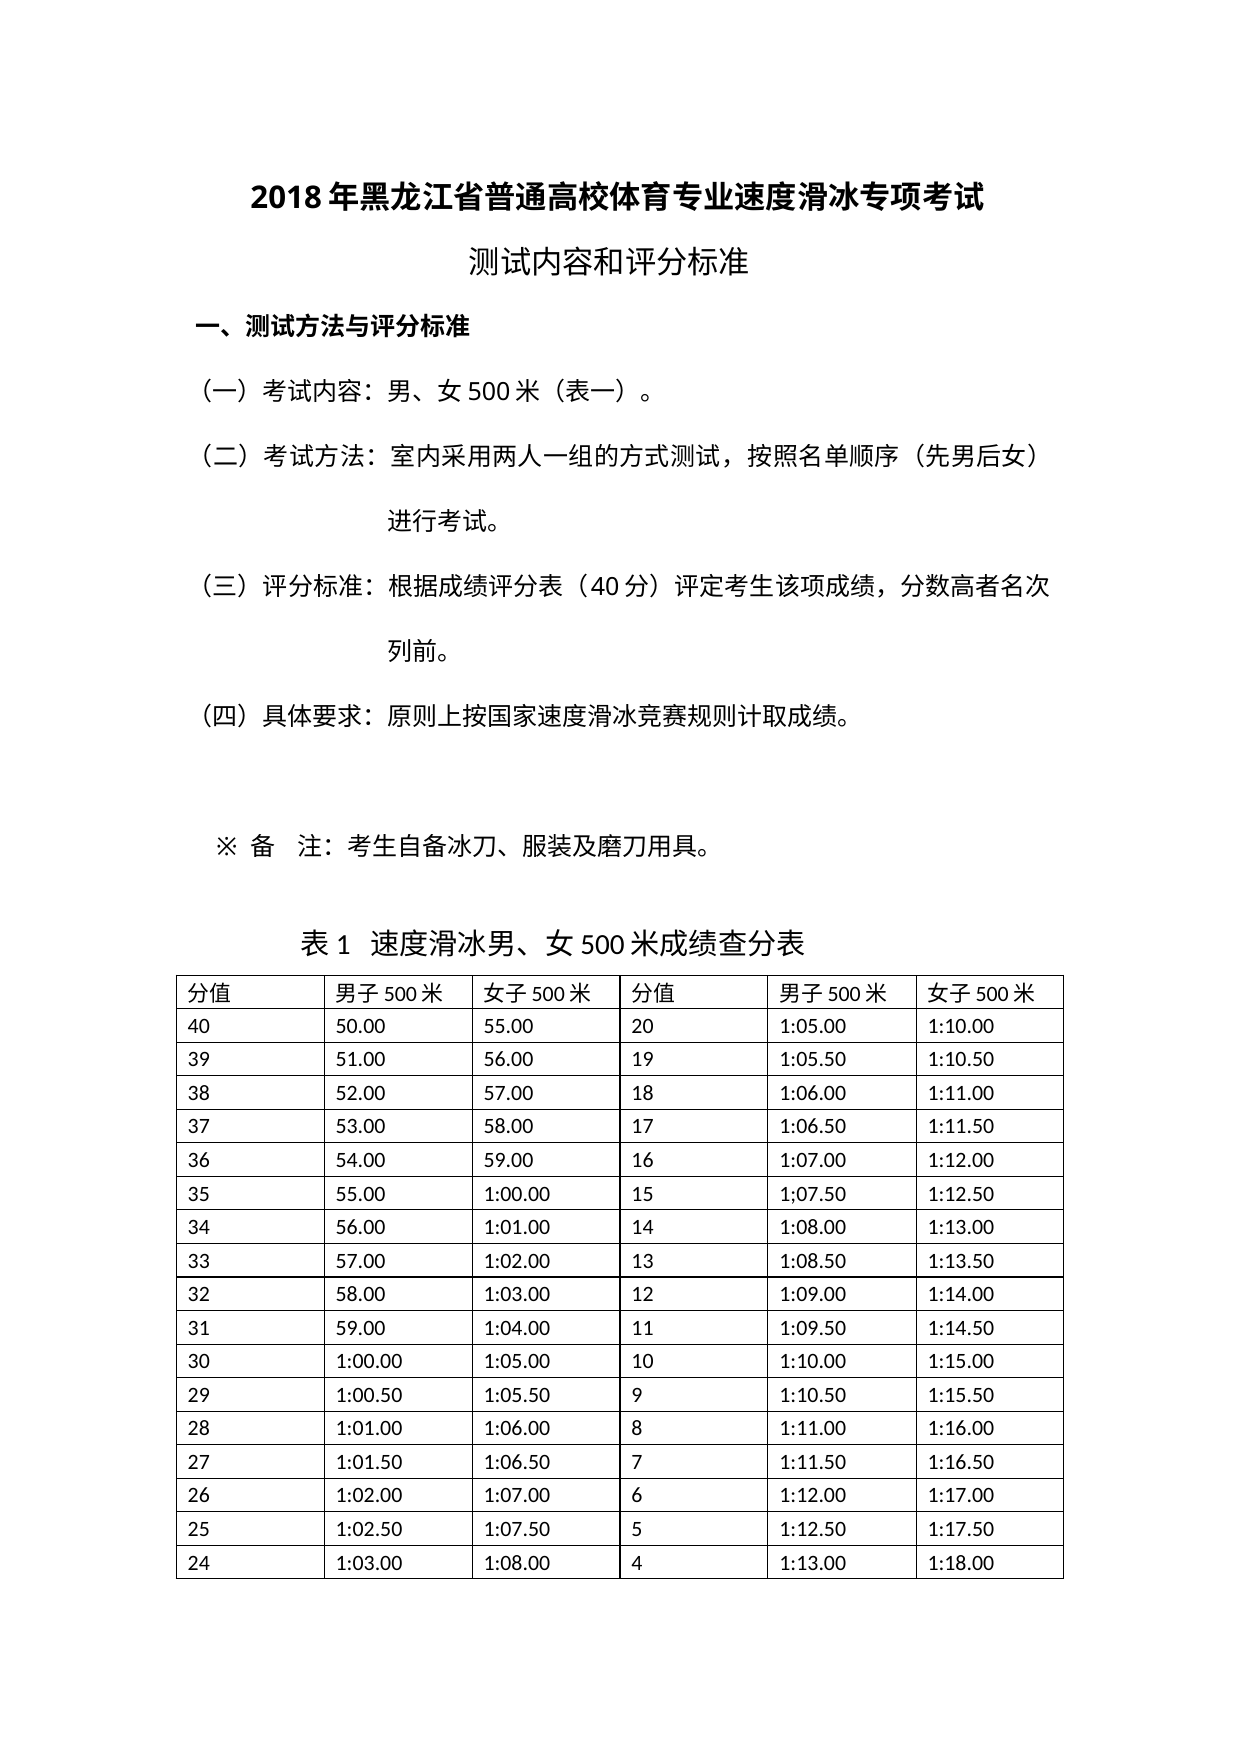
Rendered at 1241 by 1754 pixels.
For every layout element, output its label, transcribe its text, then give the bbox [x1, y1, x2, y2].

table_cell 59.00 [325, 1311, 472, 1343]
table_cell 4 [621, 1546, 767, 1578]
table_cell 1:10.50 [768, 1378, 916, 1411]
table_cell 1:11.50 [917, 1110, 1063, 1142]
table_cell 15 [621, 1177, 767, 1209]
table_cell 1:01.50 [325, 1445, 472, 1478]
table_cell 1:10.00 [768, 1345, 916, 1377]
table_header 女子500米 [473, 976, 619, 1008]
table_cell 57.00 [325, 1244, 472, 1276]
table_cell 1:16.50 [917, 1445, 1063, 1478]
table_cell 1:07.00 [768, 1143, 916, 1176]
table_cell 1:14.50 [917, 1311, 1063, 1343]
table_cell 1:13.00 [768, 1546, 916, 1578]
table_cell 1:11.00 [768, 1412, 916, 1444]
table_cell 1:15.00 [917, 1345, 1063, 1377]
table_cell 56.00 [473, 1043, 619, 1075]
table_header 分值 [177, 976, 324, 1008]
table_cell 1:18.00 [917, 1546, 1063, 1578]
table_cell 58.00 [473, 1110, 619, 1142]
table_cell 11 [621, 1311, 767, 1343]
table_cell 1:08.00 [768, 1210, 916, 1243]
table_header 分值 [621, 976, 767, 1008]
text （二）考试方法：室内采用两人一组的方式测试，按照名单顺序（先男后女）进行考试。 [187, 422, 1053, 552]
text ※ 备 注：考生自备冰刀、服装及磨刀用具。 [216, 812, 1053, 877]
text （三）评分标准：根据成绩评分表（40分）评定考生该项成绩，分数高者名次列前。 [187, 552, 1053, 682]
table_cell 56.00 [325, 1210, 472, 1243]
table_cell 29 [177, 1378, 324, 1411]
table_cell 34 [177, 1210, 324, 1243]
text 2018年黑龙江省普通高校体育专业速度滑冰专项考试 [187, 162, 1053, 227]
table_cell 1:11.50 [768, 1445, 916, 1478]
table_cell 1:04.00 [473, 1311, 619, 1343]
table_cell 1:06.50 [768, 1110, 916, 1142]
table_cell 20 [621, 1009, 767, 1042]
text 测试内容和评分标准 [187, 227, 1053, 292]
table_cell 58.00 [325, 1278, 472, 1310]
table_cell 12 [621, 1278, 767, 1310]
table_cell 36 [177, 1143, 324, 1176]
table_cell 40 [177, 1009, 324, 1042]
table_cell 16 [621, 1143, 767, 1176]
table_cell 1:06.00 [768, 1076, 916, 1109]
table_cell 50.00 [325, 1009, 472, 1042]
table_cell 18 [621, 1076, 767, 1109]
table_cell 1:06.50 [473, 1445, 619, 1478]
table_cell 1:07.00 [473, 1479, 619, 1511]
table_cell 38 [177, 1076, 324, 1109]
table_cell 24 [177, 1546, 324, 1578]
table_cell 1:03.00 [325, 1546, 472, 1578]
table_cell 26 [177, 1479, 324, 1511]
table_cell 1:07.50 [473, 1512, 619, 1545]
table_cell 1:12.50 [917, 1177, 1063, 1209]
table_cell 27 [177, 1445, 324, 1478]
table_cell 1:17.50 [917, 1512, 1063, 1545]
table_cell 1:16.00 [917, 1412, 1063, 1444]
table_cell 19 [621, 1043, 767, 1075]
table_cell 1:02.00 [325, 1479, 472, 1511]
table_header 男子500米 [768, 976, 916, 1008]
table_cell 5 [621, 1512, 767, 1545]
text （四）具体要求：原则上按国家速度滑冰竞赛规则计取成绩。 [187, 682, 1053, 747]
list 表1 速度滑冰男、女500米成绩查分表 [187, 909, 1053, 974]
table_cell 13 [621, 1244, 767, 1276]
table_cell 37 [177, 1110, 324, 1142]
table_cell 1:02.00 [473, 1244, 619, 1276]
table_cell 1:06.00 [473, 1412, 619, 1444]
table_cell 31 [177, 1311, 324, 1343]
table_cell 1;07.50 [768, 1177, 916, 1209]
table_cell 28 [177, 1412, 324, 1444]
table_cell 1:10.50 [917, 1043, 1063, 1075]
table_cell 1:17.00 [917, 1479, 1063, 1511]
table_cell 17 [621, 1110, 767, 1142]
table_cell 1:00.00 [473, 1177, 619, 1209]
table_cell 1:10.00 [917, 1009, 1063, 1042]
table_cell 59.00 [473, 1143, 619, 1176]
table_cell 1:00.00 [325, 1345, 472, 1377]
table_cell 14 [621, 1210, 767, 1243]
table_cell 1:09.00 [768, 1278, 916, 1310]
table_cell 55.00 [325, 1177, 472, 1209]
table_header 男子500米 [325, 976, 472, 1008]
table_cell 1:02.50 [325, 1512, 472, 1545]
table_cell 1:05.00 [768, 1009, 916, 1042]
table_cell 1:09.50 [768, 1311, 916, 1343]
table_cell 57.00 [473, 1076, 619, 1109]
table_cell 1:12.00 [917, 1143, 1063, 1176]
table_cell 6 [621, 1479, 767, 1511]
table_cell 55.00 [473, 1009, 619, 1042]
table_cell 1:05.50 [473, 1378, 619, 1411]
table_cell 8 [621, 1412, 767, 1444]
table_cell 9 [621, 1378, 767, 1411]
table_cell 33 [177, 1244, 324, 1276]
table_cell 1:03.00 [473, 1278, 619, 1310]
table_cell 1:01.00 [473, 1210, 619, 1243]
table_cell 39 [177, 1043, 324, 1075]
text （一）考试内容：男、女500米（表一）。 [187, 357, 1053, 422]
table_cell 1:12.50 [768, 1512, 916, 1545]
table_cell 35 [177, 1177, 324, 1209]
table_cell 1:08.00 [473, 1546, 619, 1578]
text 一、测试方法与评分标准 [187, 292, 1053, 357]
table_cell 1:14.00 [917, 1278, 1063, 1310]
table_cell 7 [621, 1445, 767, 1478]
table_cell 25 [177, 1512, 324, 1545]
table_cell 1:05.00 [473, 1345, 619, 1377]
table_cell 1:00.50 [325, 1378, 472, 1411]
table_cell 1:08.50 [768, 1244, 916, 1276]
table_cell 1:13.00 [917, 1210, 1063, 1243]
table_cell 32 [177, 1278, 324, 1310]
table_cell 1:05.50 [768, 1043, 916, 1075]
table_cell 1:12.00 [768, 1479, 916, 1511]
table_cell 10 [621, 1345, 767, 1377]
table_cell 1:13.50 [917, 1244, 1063, 1276]
table_cell 30 [177, 1345, 324, 1377]
table_cell 53.00 [325, 1110, 472, 1142]
table_cell 51.00 [325, 1043, 472, 1075]
table_cell 54.00 [325, 1143, 472, 1176]
table_cell 52.00 [325, 1076, 472, 1109]
table_header 女子500米 [917, 976, 1063, 1008]
table_cell 1:01.00 [325, 1412, 472, 1444]
table_cell 1:15.50 [917, 1378, 1063, 1411]
table_cell 1:11.00 [917, 1076, 1063, 1109]
